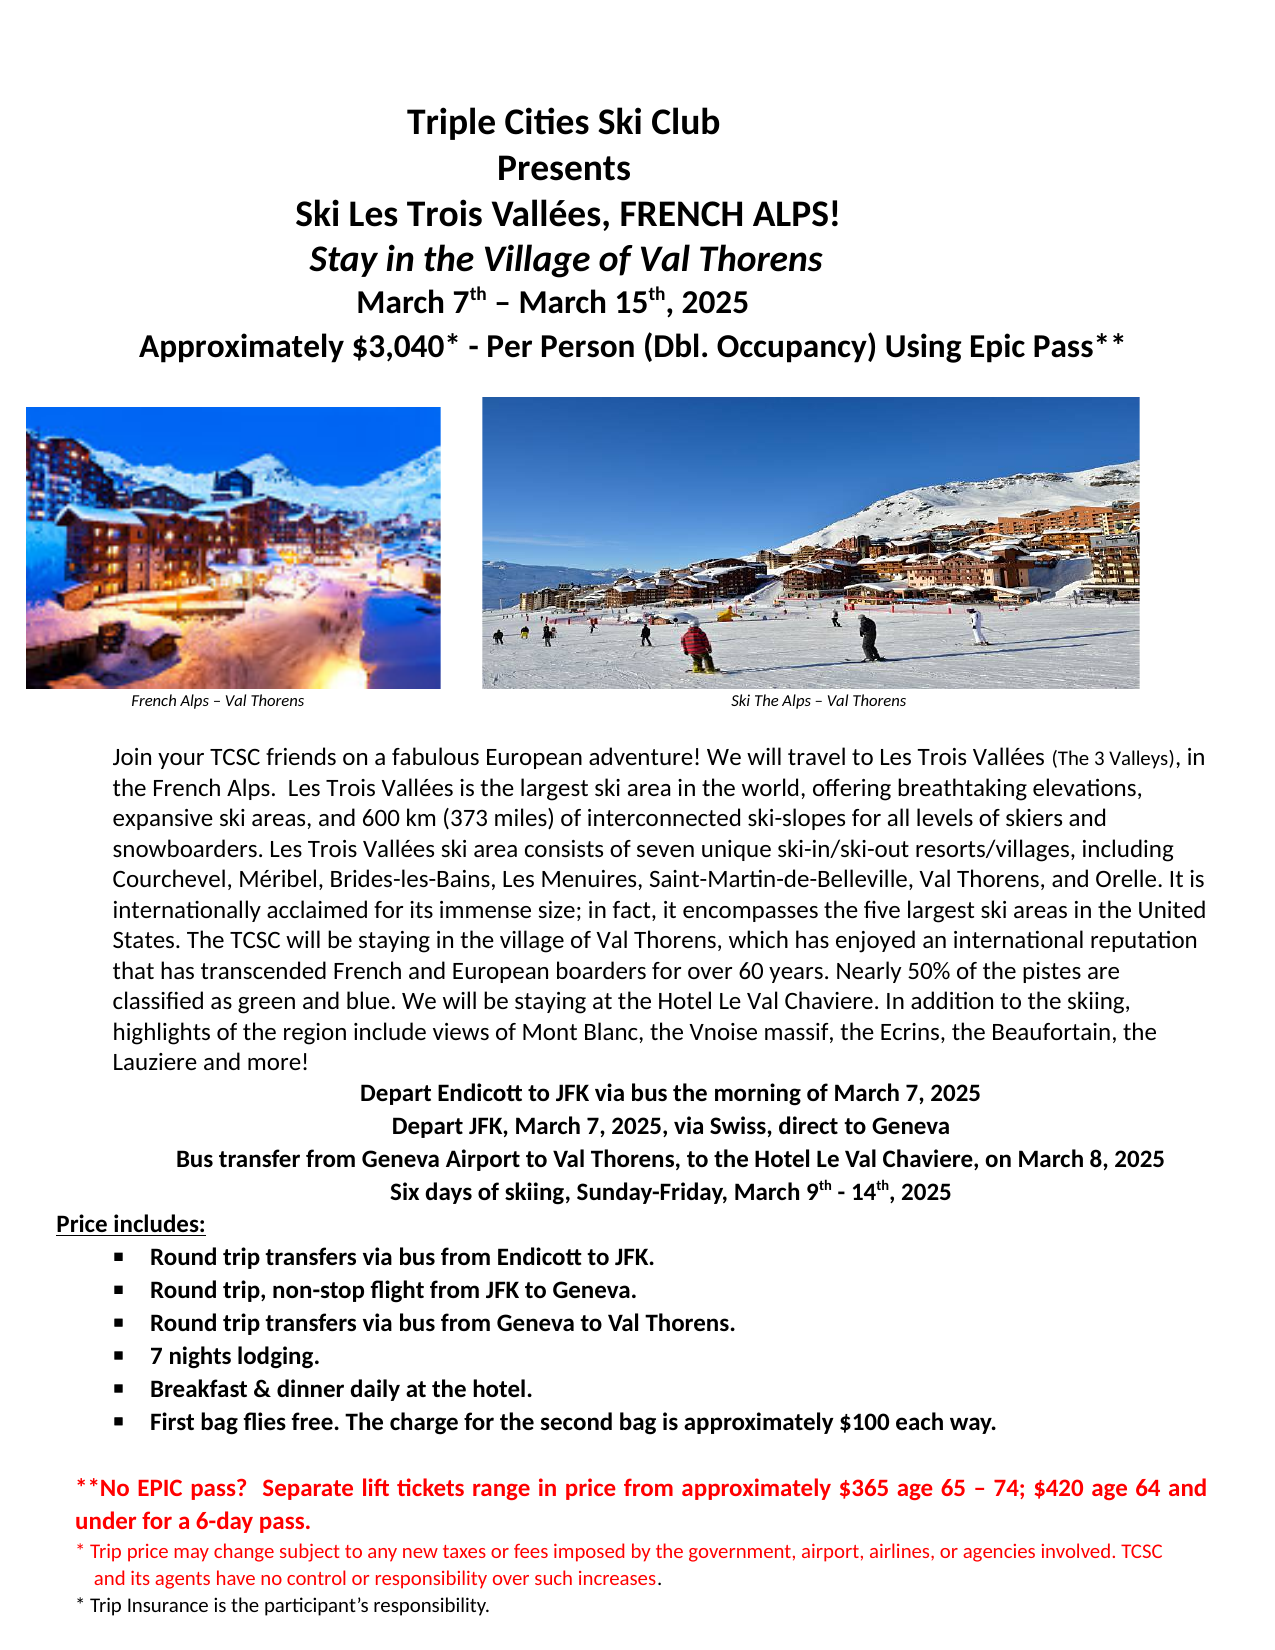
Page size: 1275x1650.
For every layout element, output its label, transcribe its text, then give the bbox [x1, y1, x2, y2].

text Depart JFK, March 7, 2025, via Swiss, direct to Geneva [131, 1110, 1210, 1140]
text Bus transfer from Geneva Airport to Val Thorens, to the Hotel Le Val Chaviere, on March 8, 2025 [56, 1143, 1210, 1173]
list Round trip transfers via bus from Geneva to Val Thorens. [112, 1307, 1210, 1338]
list Round trip transfers via bus from Endicott to JFK. [112, 1242, 1210, 1272]
list 7 nights lodging. [112, 1340, 1210, 1371]
text * Trip Insurance is the participant’s responsibility. [75, 1593, 1196, 1618]
list First bag flies free. The charge for the second bag is approximately $100 each way. [112, 1406, 1210, 1437]
text Depart Endicott to JFK via bus the morning of March 7, 2025 [131, 1077, 1210, 1107]
text Price includes: [56, 1209, 1210, 1239]
list Round trip, non-stop flight from JFK to Geneva. [112, 1274, 1210, 1305]
text Join your TCSC friends on a fabulous European adventure! We will travel to Les Trois Vallées (The 3 Valleys), in the French Alps. Les Trois Vallées is the largest ski area in the world, offering breathtaking elevations, expansive ski areas, and 600 km (373 miles) of interconnected ski-slopes for all levels of skiers and snowboarders. Les Trois Vallées ski area consists of seven unique ski-in/ski-out resorts/villages, including Courchevel, Méribel, Brides-les-Bains, Les Menuires, Saint-Martin-de-Belleville, Val Thorens, and Orelle. It is internationally acclaimed for its immense size; in fact, it encompasses the five largest ski areas in the United States. The TCSC will be staying in the village of Val Thorens, which has enjoyed an international reputation that has transcended French and European boarders for over 60 years. Nearly 50% of the pistes are classified as green and blue. We will be staying at the Hotel Le Val Chaviere. In addition to the skiing, highlights of the region include views of Mont Blanc, the Vnoise massif, the Ecrins, the Beaufortain, the Lauziere and more! [112, 741, 1210, 1077]
text **No EPIC pass? Separate lift tickets range in price from approximately $365 age 65 – 74; $420 age 64 and under for a 6-day pass. [75, 1472, 1210, 1535]
picture [26, 407, 441, 689]
text Approximately $3,040* - Per Person (Dbl. Occupancy) Using Epic Pass** [56, 325, 1210, 366]
text Six days of skiing, Sunday-Friday, March 9th - 14th, 2025 [56, 1176, 1210, 1206]
text Triple Cities Ski Club Presents Ski Les Trois Vallées, FRENCH ALPS! [281, 98, 855, 235]
text March 7th – March 15th, 2025 [281, 281, 1210, 322]
text Stay in the Village of Val Thorens [281, 235, 855, 281]
text * Trip price may change subject to any new taxes or fees imposed by the government, airport, airlines, or agencies involved. TCSC and its agents have no control or responsibility over such increases. [75, 1538, 1196, 1591]
list Breakfast & dinner daily at the hotel. [112, 1373, 1210, 1404]
picture [482, 397, 1140, 689]
